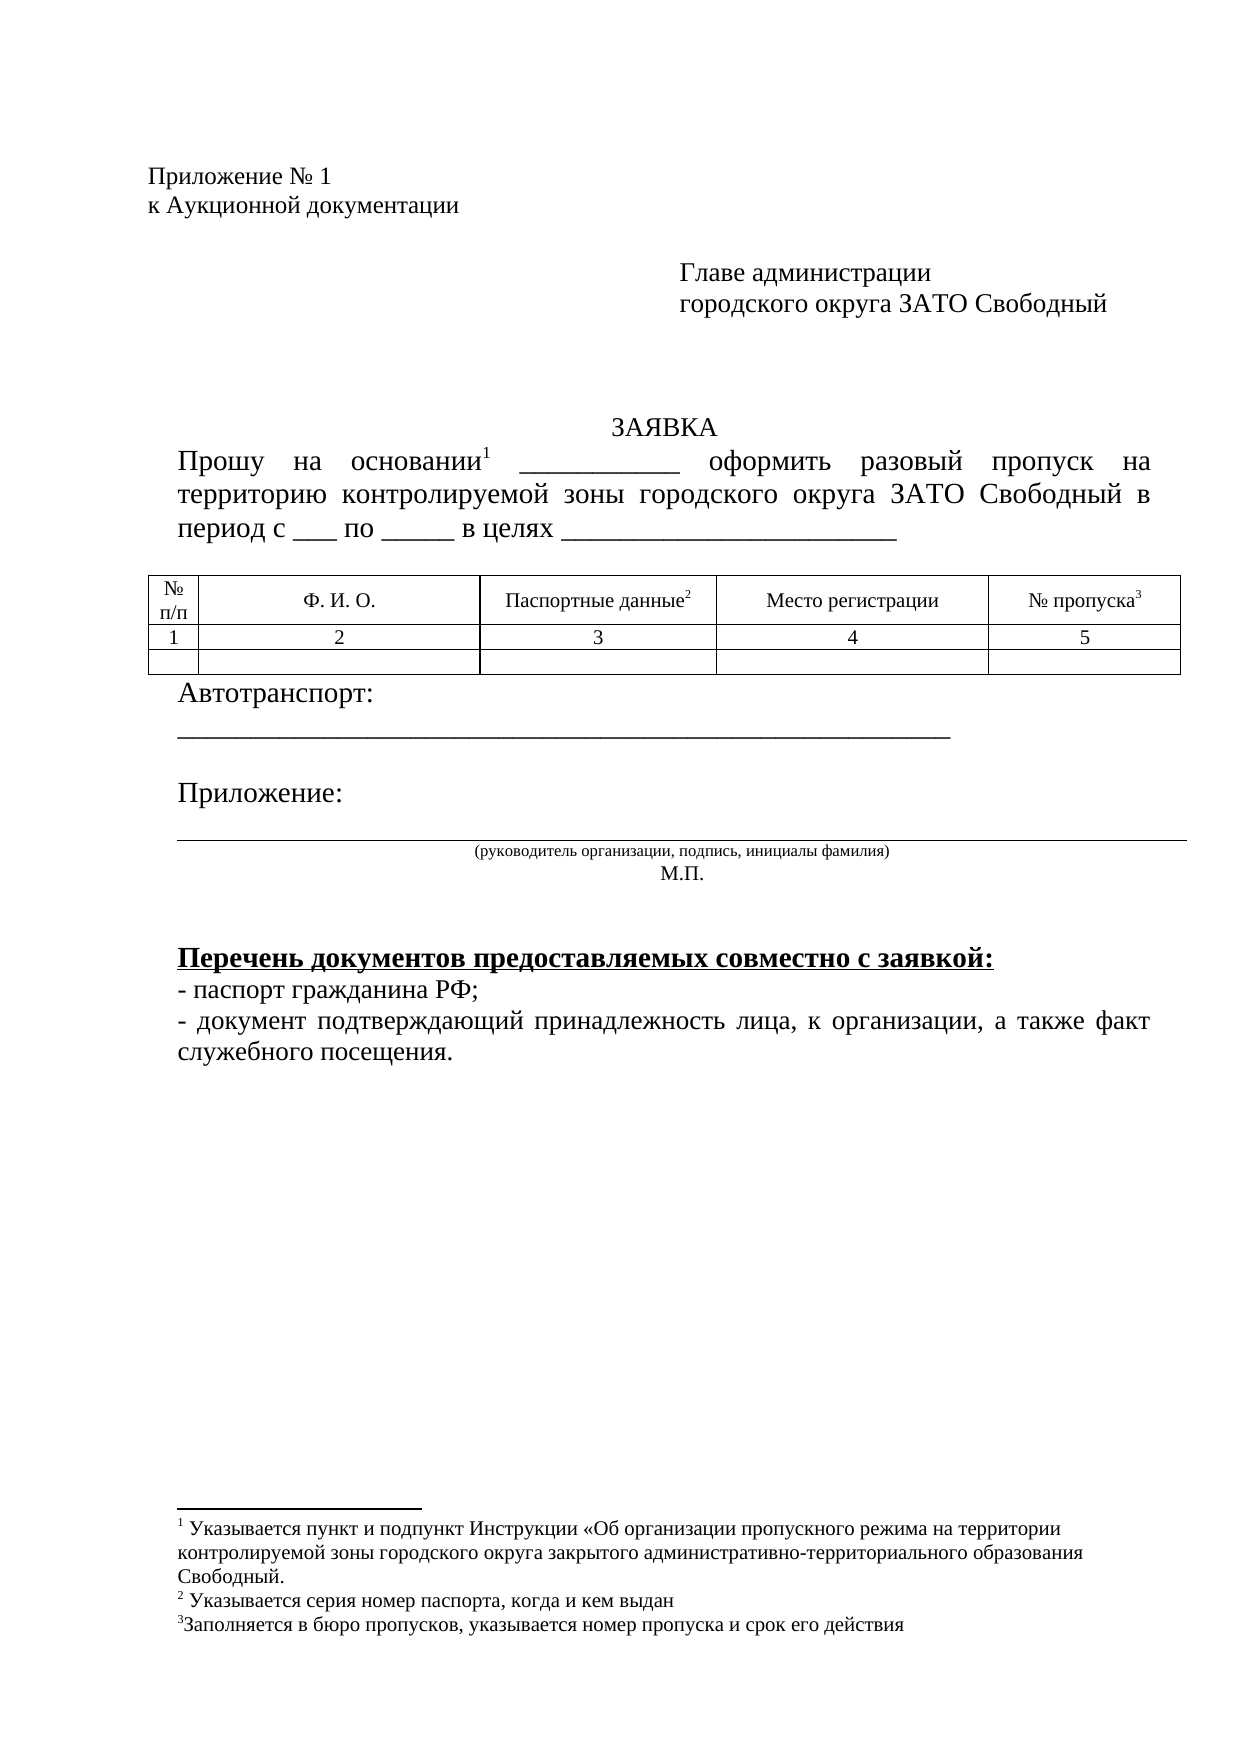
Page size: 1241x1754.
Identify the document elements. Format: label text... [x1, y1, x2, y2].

table_header Ф. И. О. [199, 576, 479, 624]
table_cell 2 [199, 625, 479, 649]
text Прошу на основании ___________ оформить разовый пропуск на территорию контролируемой зоны городского округа ЗАТО Свободный в период с ___ по _____ в целях _______________________ [177, 443, 1152, 543]
text Автотранспорт: _____________________________________________________ [177, 675, 1152, 742]
table_header (руководитель организации, подпись, инициалы фамилия) [177, 841, 1187, 860]
text к Аукционной документации [148, 190, 627, 218]
table_cell [199, 650, 479, 674]
table_cell 5 [989, 625, 1180, 649]
table_cell М.П. [177, 860, 1187, 884]
text Главе администрации [177, 256, 1152, 287]
text Приложение № 1 [148, 161, 627, 190]
table_cell 4 [717, 625, 988, 649]
text - документ подтверждающий принадлежность лица, к организации, а также факт служебного посещения. [177, 1004, 1152, 1067]
table_cell [989, 650, 1180, 674]
table_cell 3 [481, 625, 716, 649]
table_cell [149, 650, 198, 674]
text ЗАЯВКА [177, 412, 1152, 443]
text - паспорт гражданина РФ; [177, 973, 1152, 1004]
table_header № пропуска [989, 576, 1180, 624]
text городского округа ЗАТО Свободный [177, 287, 1152, 318]
table_header Паспортные данные [481, 576, 716, 624]
table_header № п/п [149, 576, 198, 624]
table_cell [481, 650, 716, 674]
text Приложение: [177, 776, 1152, 809]
table_header Место регистрации [717, 576, 988, 624]
text Перечень документов предоставляемых совместно с заявкой: [177, 940, 1152, 973]
table_cell 1 [149, 625, 198, 649]
table_cell [717, 650, 988, 674]
